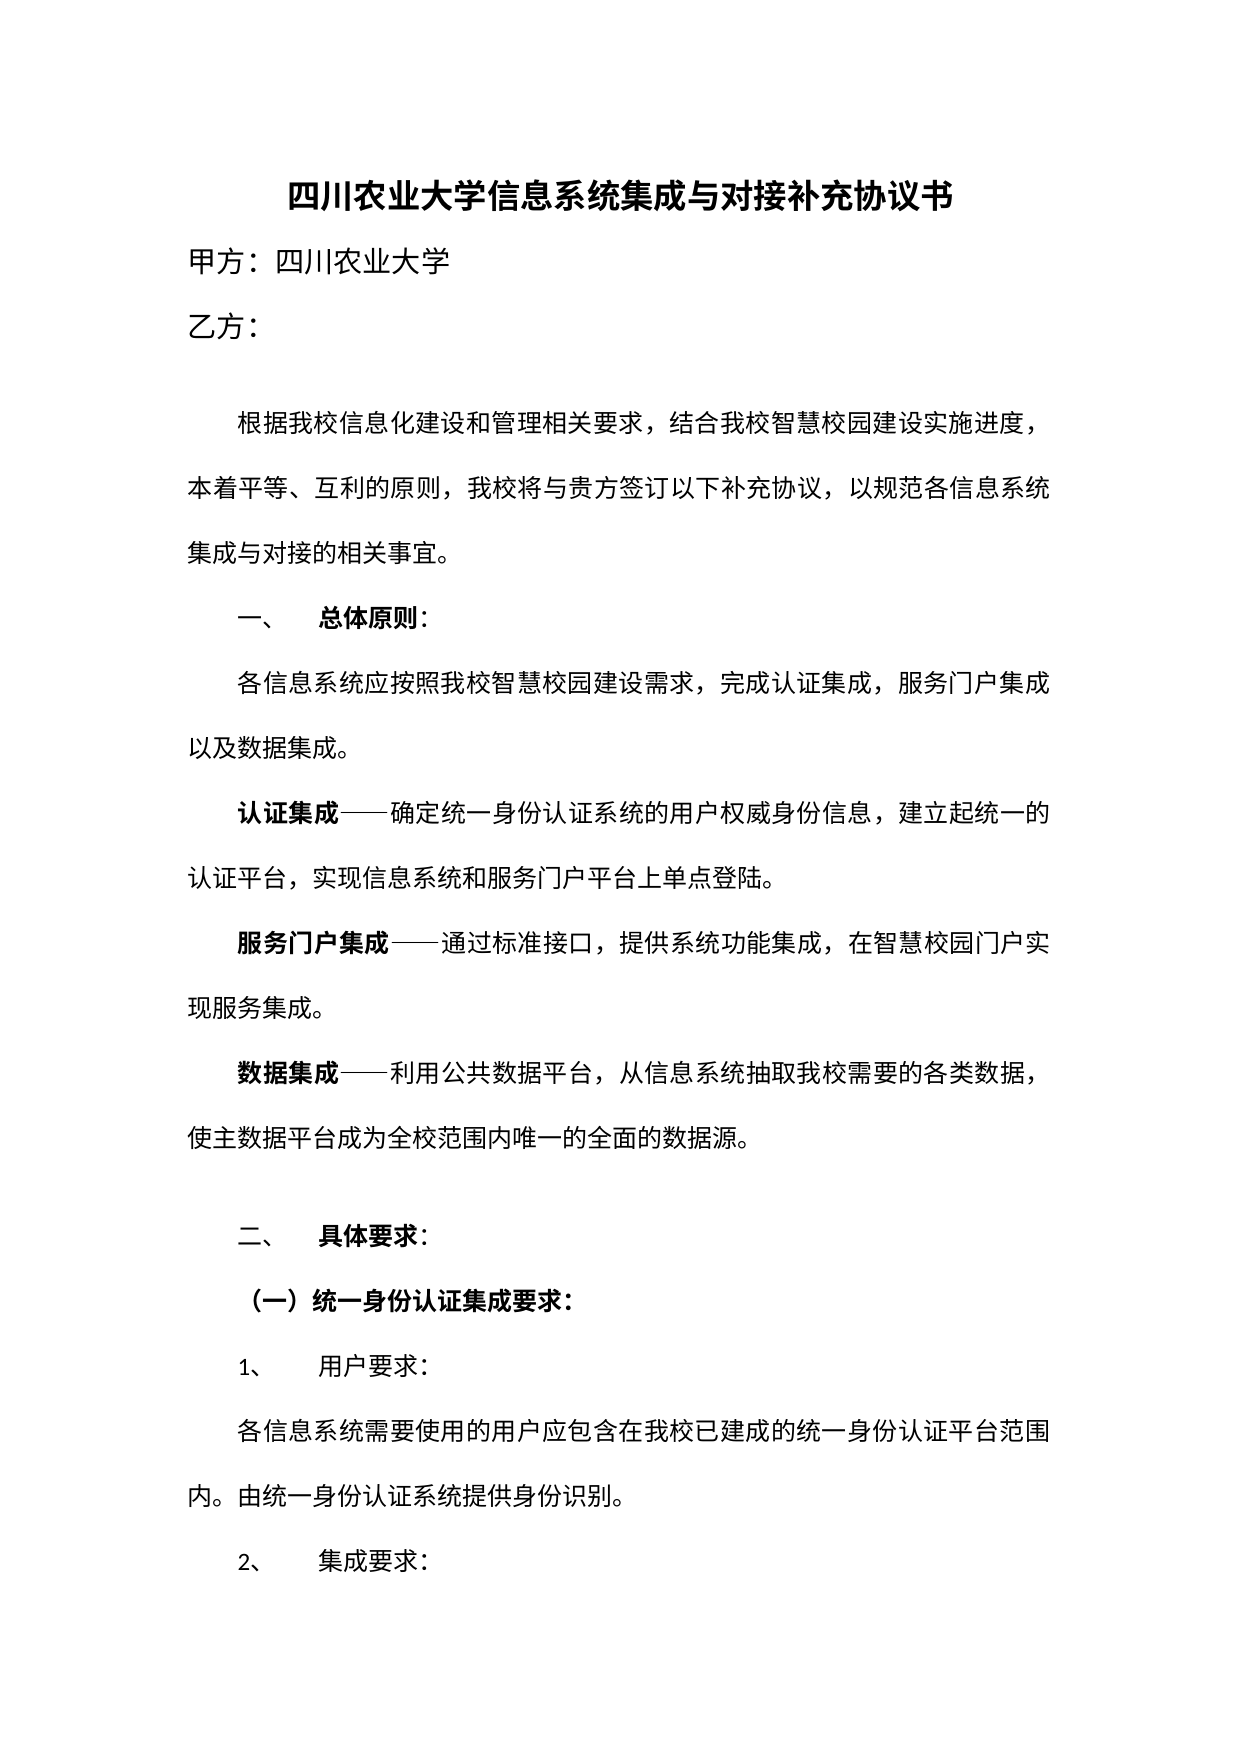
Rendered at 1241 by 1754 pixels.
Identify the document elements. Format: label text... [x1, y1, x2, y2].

list 具体要求： [237, 1202, 1053, 1267]
text （一）统一身份认证集成要求： [237, 1267, 1053, 1332]
list 总体原则： [237, 584, 1053, 649]
text 根据我校信息化建设和管理相关要求，结合我校智慧校园建设实施进度，本着平等、互利的原则，我校将与贵方签订以下补充协议，以规范各信息系统集成与对接的相关事宜。 [187, 389, 1053, 584]
text 甲方：四川农业大学 [187, 227, 1053, 292]
text 各信息系统应按照我校智慧校园建设需求，完成认证集成，服务门户集成以及数据集成。 [187, 649, 1053, 779]
list 集成要求： [187, 1527, 1053, 1592]
text 服务门户集成——通过标准接口，提供系统功能集成，在智慧校园门户实现服务集成。 [187, 909, 1053, 1039]
text 数据集成——利用公共数据平台，从信息系统抽取我校需要的各类数据，使主数据平台成为全校范围内唯一的全面的数据源。 [187, 1039, 1053, 1169]
list 各信息系统需要使用的用户应包含在我校已建成的统一身份认证平台范围内。由统一身份认证系统提供身份识别。 [187, 1397, 1053, 1527]
list 用户要求： [187, 1332, 1053, 1397]
text 认证集成——确定统一身份认证系统的用户权威身份信息，建立起统一的认证平台，实现信息系统和服务门户平台上单点登陆。 [187, 779, 1053, 909]
text 乙方： [187, 292, 1053, 357]
text 四川农业大学信息系统集成与对接补充协议书 [187, 162, 1053, 227]
